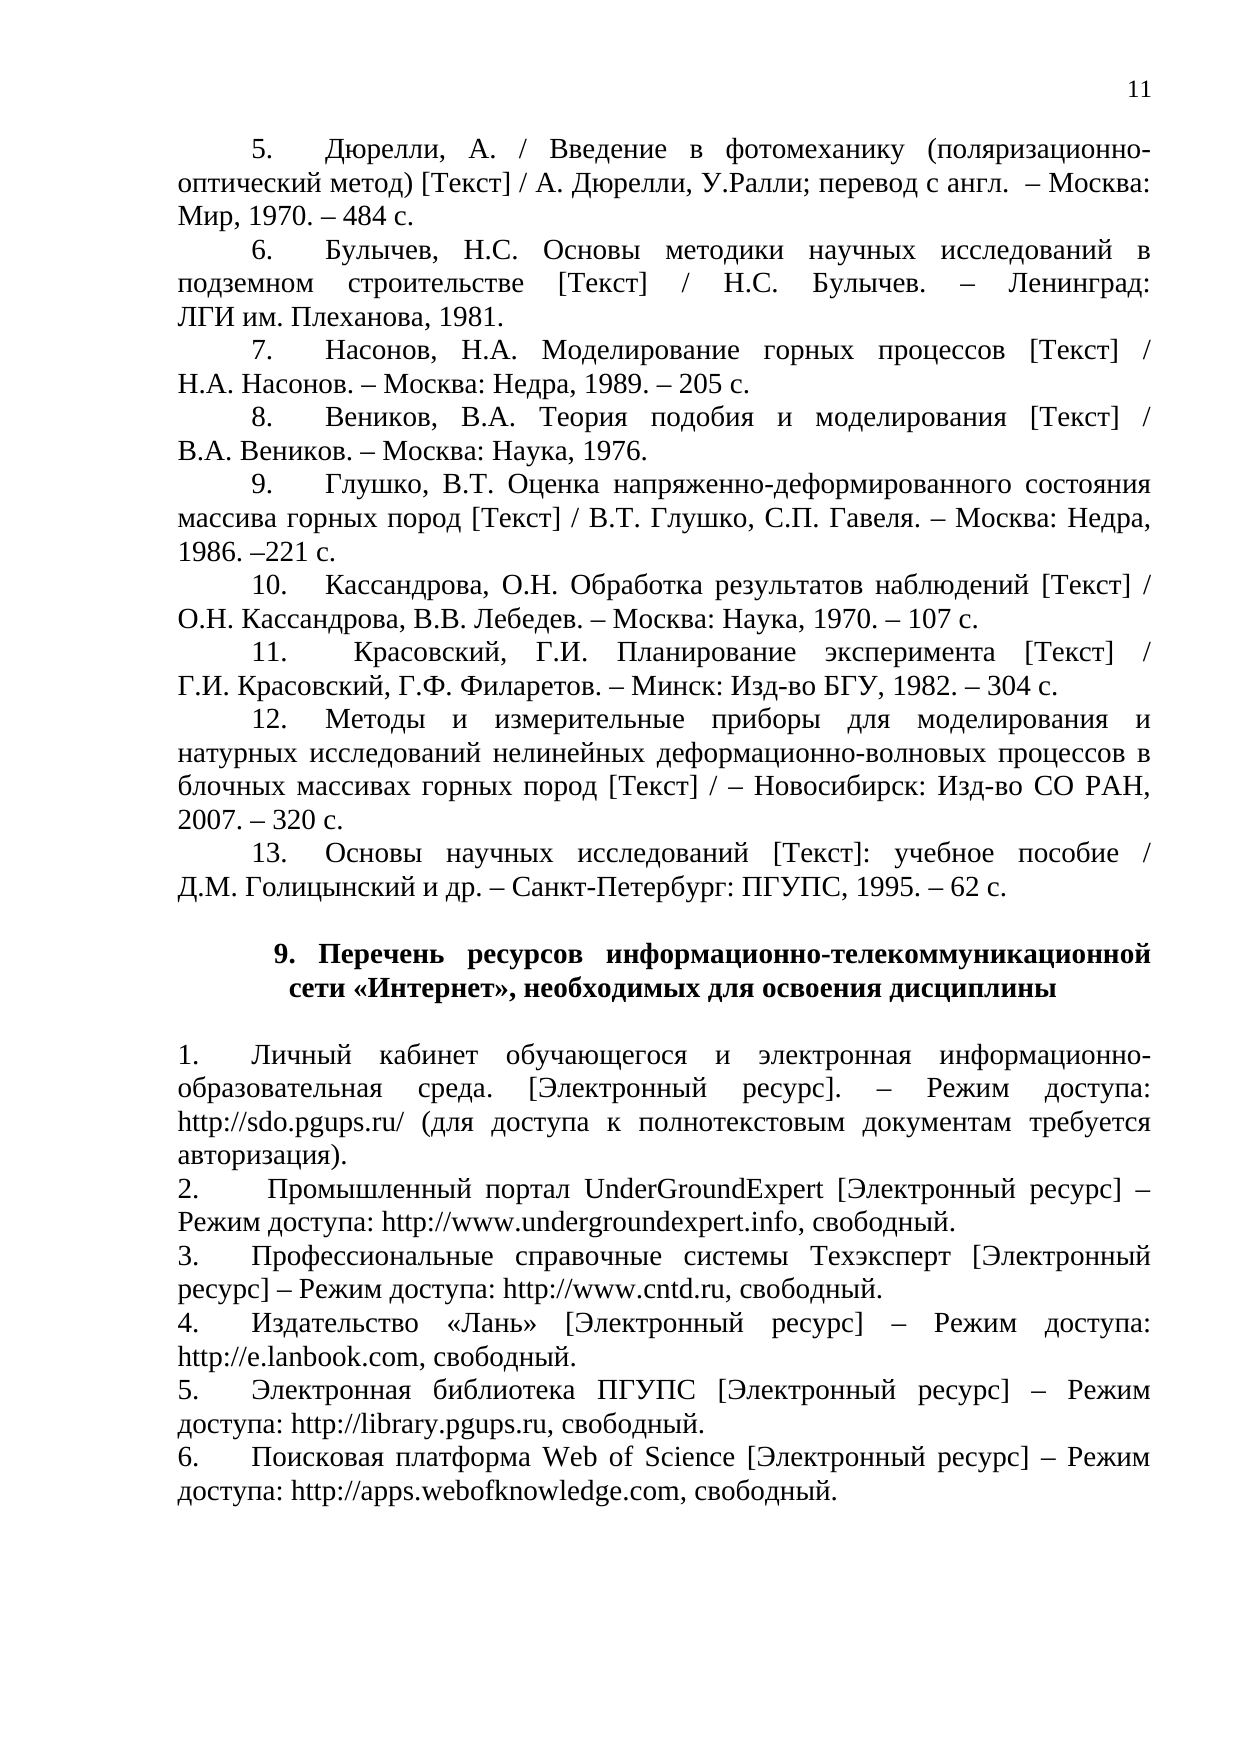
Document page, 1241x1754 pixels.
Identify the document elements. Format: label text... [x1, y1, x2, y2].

text 6. Булычев, Н.С. Основы методики научных исследований в подземном строительстве [Текст] / Н.С. Булычев. – Ленинград: ЛГИ им. Плеханова, 1981. [177, 232, 1152, 332]
text 11. Красовский, Г.И. Планирование эксперимента [Текст] / Г.И. Красовский, Г.Ф. Филаретов. – Минск: Изд-во БГУ, 1982. – 304 с. [177, 634, 1152, 701]
text 13. Основы научных исследований [Текст]: учебное пособие / Д.М. Голицынский и др. – Санкт-Петербург: ПГУПС, 1995. – 62 с. [177, 836, 1152, 903]
text 1. Личный кабинет обучающегося и электронная информационно-образовательная среда. [Электронный ресурс]. – Режим доступа: http://sdo.pgups.ru/ (для доступа к полнотекстовым документам требуется авторизация). [177, 1037, 1152, 1171]
text 9. Глушко, В.Т. Оценка напряженно-деформированного состояния массива горных пород [Текст] / В.Т. Глушко, С.П. Гавеля. – Москва: Недра, 1986. –221 с. [177, 467, 1152, 567]
text 10. Кассандрова, О.Н. Обработка результатов наблюдений [Текст] / О.Н. Кассандрова, В.В. Лебедев. – Москва: Наука, 1970. – 107 с. [177, 567, 1152, 634]
text 8. Веников, В.А. Теория подобия и моделирования [Текст] / В.А. Веников. – Москва: Наука, 1976. [177, 399, 1152, 467]
text 7. Насонов, Н.А. Моделирование горных процессов [Текст] / Н.А. Насонов. – Москва: Недра, 1989. – 205 с. [177, 332, 1152, 399]
text 9. Перечень ресурсов информационно-телекоммуникационной сети «Интернет», необходимых для освоения дисциплины [251, 936, 1152, 1003]
text 5. Дюрелли, А. / Введение в фотомеханику (поляризационно-оптический метод) [Текст] / А. Дюрелли, У.Ралли; перевод с англ. – Москва: Мир, 1970. – 484 с. [177, 131, 1152, 232]
text 5. Электронная библиотека ПГУПС [Электронный ресурс] – Режим доступа: http://library.pgups.ru, свободный. [177, 1372, 1152, 1439]
text 3. Профессиональные справочные системы Техэксперт [Электронный ресурс] – Режим доступа: http://www.cntd.ru, свободный. [177, 1238, 1152, 1305]
text 6. Поисковая платформа Web of Science [Электронный ресурс] – Режим доступа: http://apps.webofknowledge.com, свободный. [177, 1439, 1152, 1506]
text 12. Методы и измерительные приборы для моделирования и натурных исследований нелинейных деформационно-волновых процессов в блочных массивах горных пород [Текст] / – Новосибирск: Изд-во СО РАН, 2007. – 320 с. [177, 701, 1152, 836]
text 4. Издательство «Лань» [Электронный ресурс] – Режим доступа: http://e.lanbook.com, свободный. [177, 1305, 1152, 1372]
text 2. Промышленный портал UnderGroundExpert [Электронный ресурс] – Режим доступа: http://www.undergroundexpert.info, свободный. [177, 1171, 1152, 1238]
